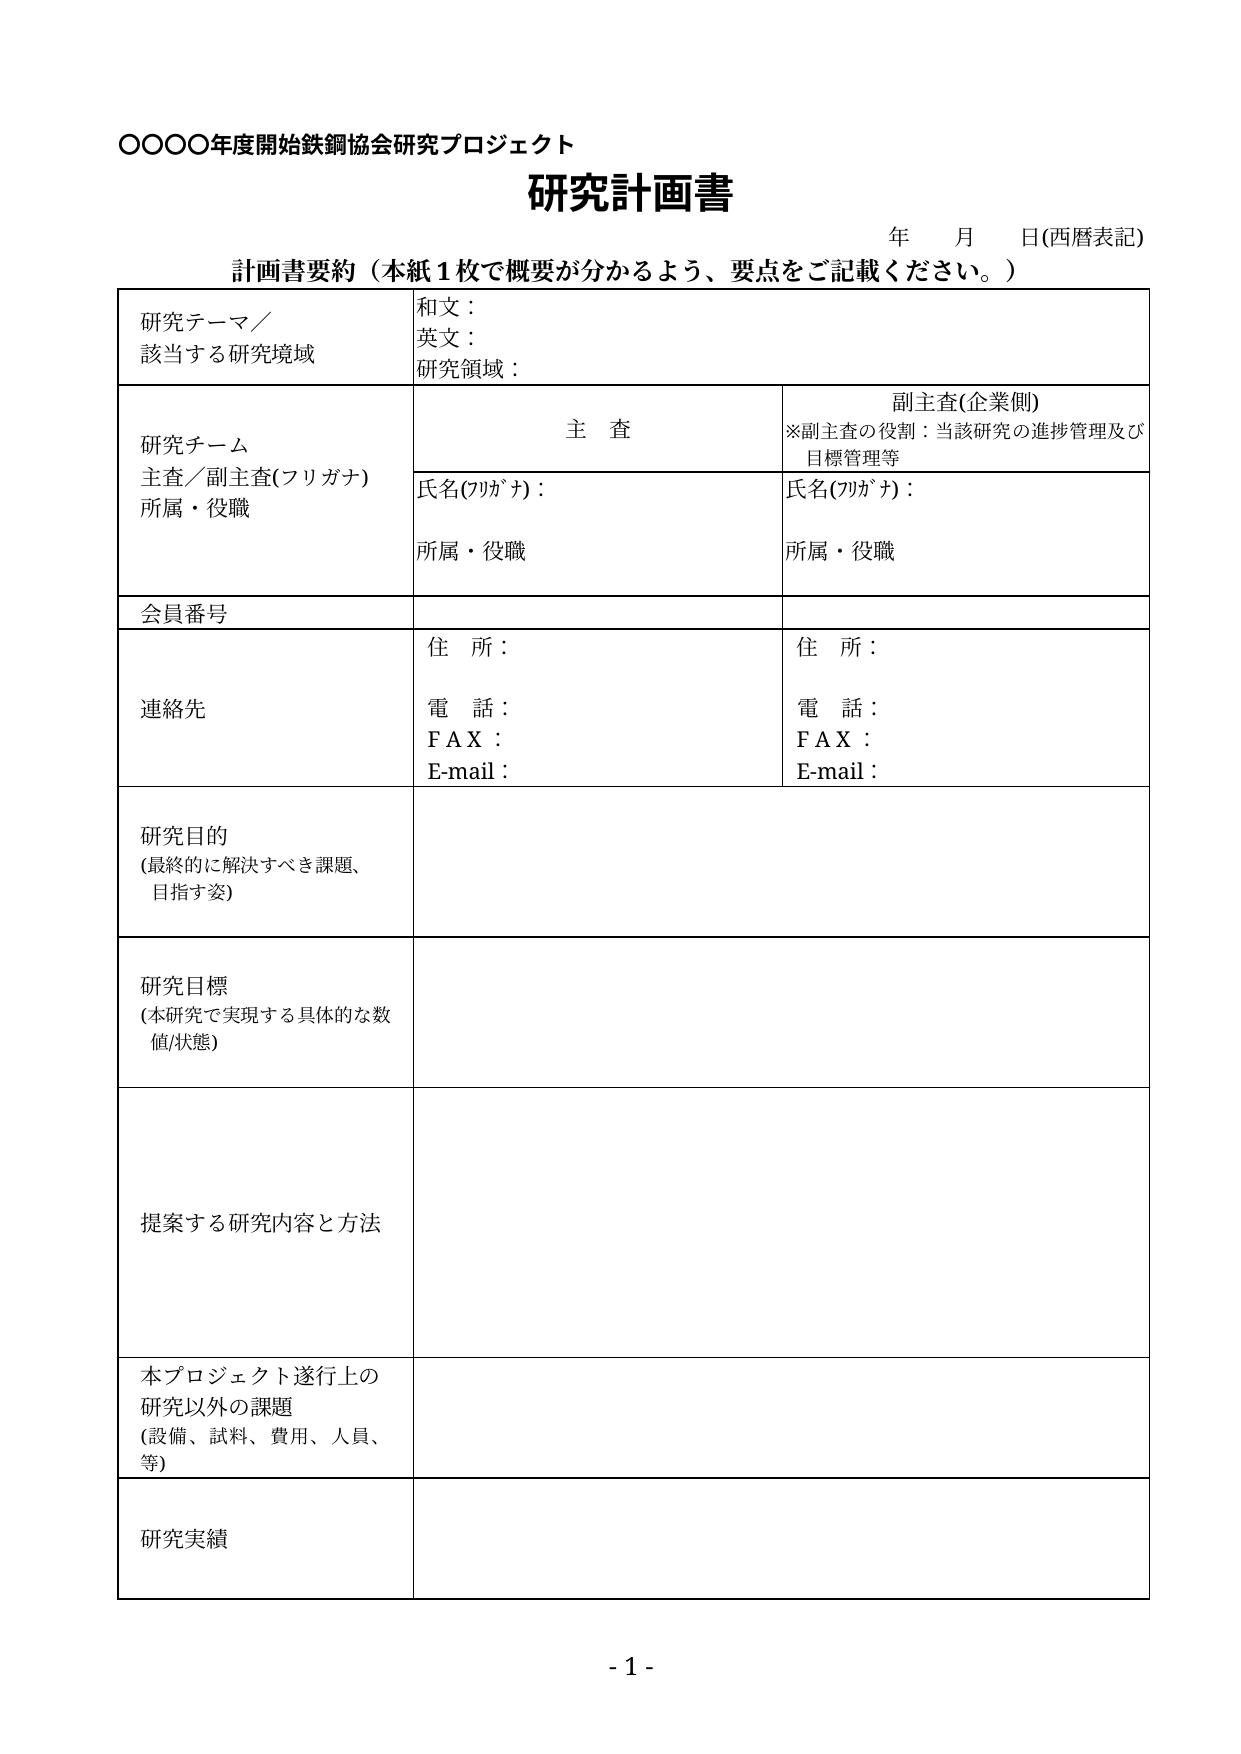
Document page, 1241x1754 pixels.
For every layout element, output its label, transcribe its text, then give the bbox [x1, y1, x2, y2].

text 年 月 日(西暦表記) [118, 221, 1144, 252]
table_cell 本プロジェクト遂行上の 研究以外の課題 (設備、試料、費用、人員、等) [119, 1358, 413, 1477]
table_header 和文： 英文： 研究領域： [414, 290, 1149, 384]
table_cell 氏名(ﾌﾘｶﾞﾅ)： 所属・役職 [783, 473, 1149, 595]
table_cell 提案する研究内容と方法 [119, 1088, 413, 1356]
table_cell 主 査 [414, 386, 782, 471]
table_cell 会員番号 [119, 597, 413, 628]
table_cell [414, 1358, 1149, 1477]
table_header 研究テーマ／ 該当する研究境域 [119, 290, 413, 384]
table_cell 住 所： 電 話： F A X ： E-mail： [783, 630, 1149, 786]
table_cell 研究目標 (本研究で実現する具体的な数値/状態) [119, 938, 413, 1087]
table_cell 住 所： 電 話： F A X ： E-mail： [414, 630, 782, 786]
text 研究計画書 [118, 160, 1144, 221]
table_cell 研究目的 (最終的に解決すべき課題、 目指す姿) [119, 787, 413, 936]
table_cell [414, 1479, 1149, 1598]
table_cell 研究実績 [119, 1479, 413, 1598]
text 計画書要約（本紙1枚で概要が分かるよう、要点をご記載ください。） [118, 252, 1144, 288]
table_cell [783, 597, 1149, 628]
table_cell 研究チーム 主査／副主査(フリガナ) 所属・役職 [119, 386, 413, 595]
table_cell [414, 787, 1149, 936]
table_cell 副主査(企業側) ※副主査の役割：当該研究の進捗管理及び目標管理等 [783, 386, 1149, 471]
table_cell 連絡先 [119, 630, 413, 786]
table_cell [414, 1088, 1149, 1356]
table_cell [414, 938, 1149, 1087]
table_cell [414, 597, 782, 628]
text 〇〇〇〇年度開始鉄鋼協会研究プロジェクト [118, 127, 1144, 160]
table_cell 氏名(ﾌﾘｶﾞﾅ)： 所属・役職 [414, 473, 782, 595]
